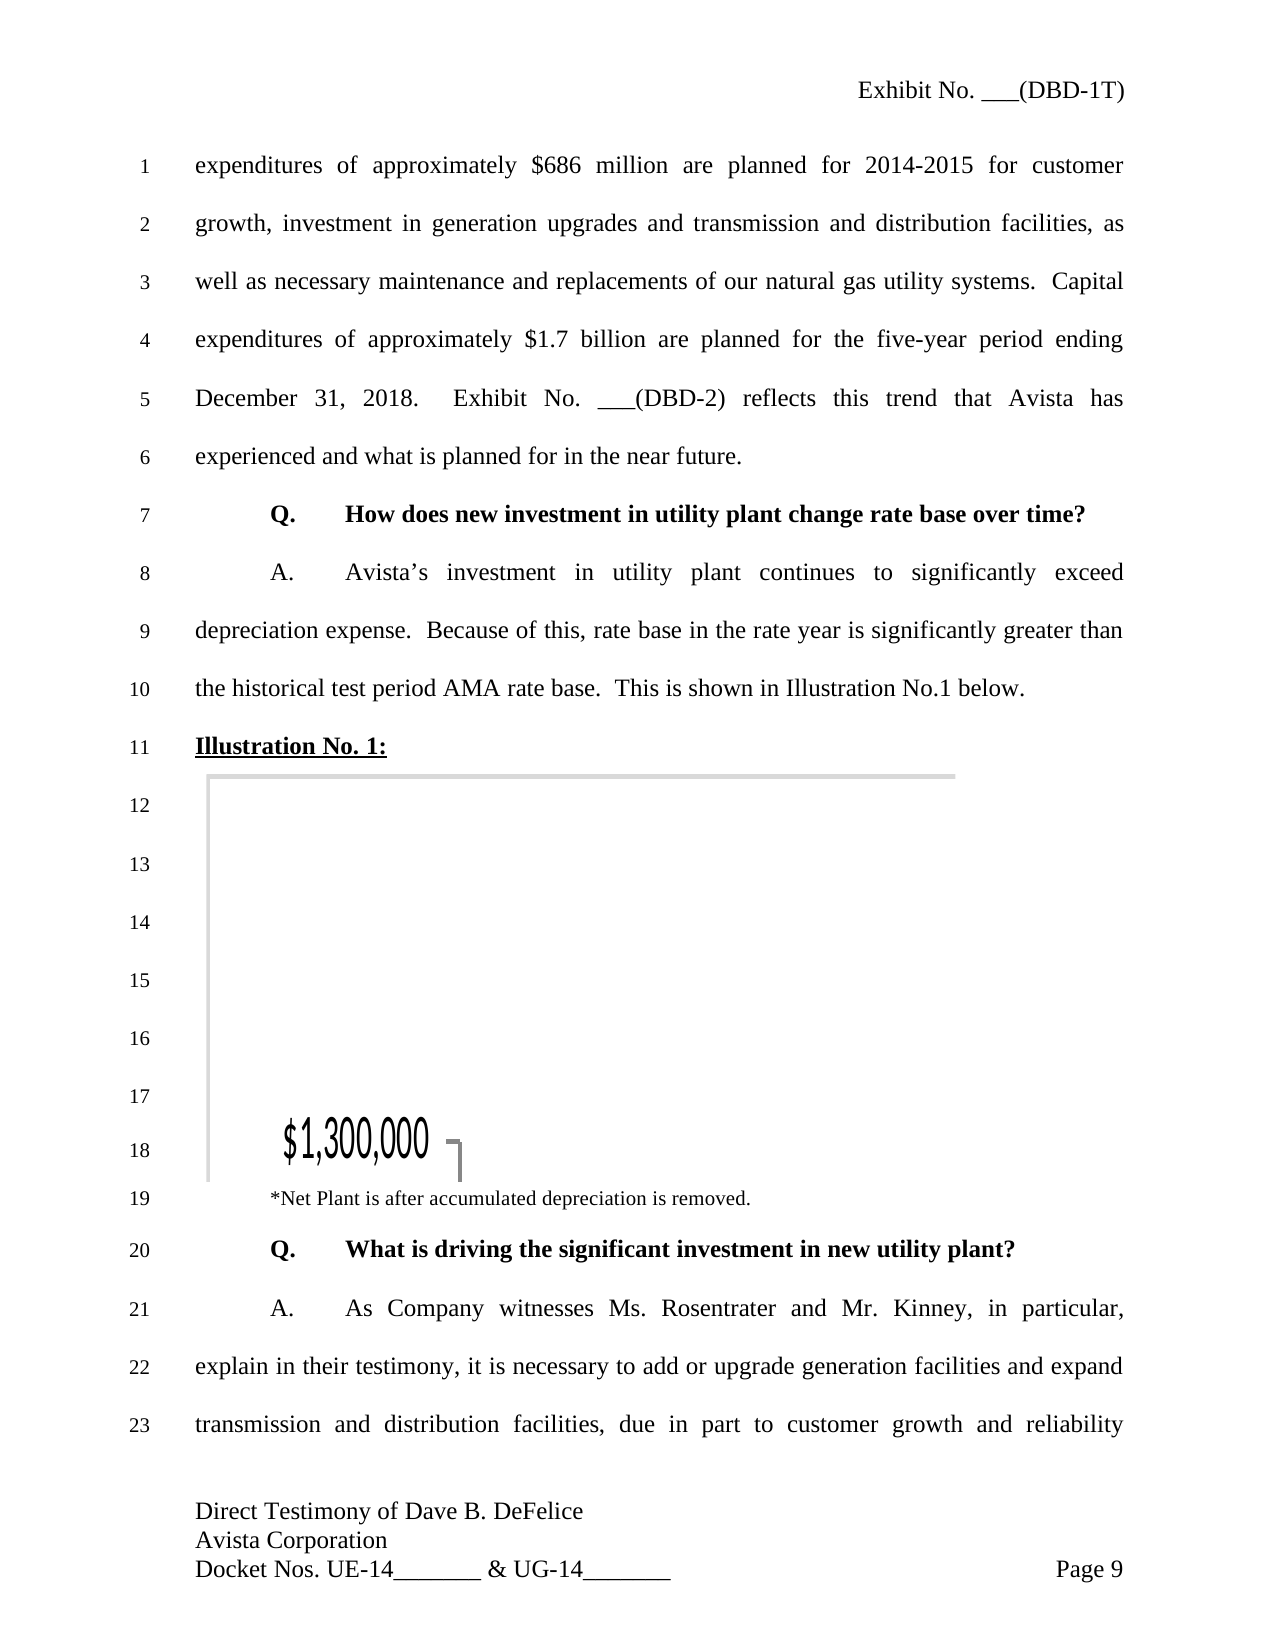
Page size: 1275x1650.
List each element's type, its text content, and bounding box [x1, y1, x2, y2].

text Q. How does new investment in utility plant change rate base over time? [195, 499, 1125, 528]
text Illustration No. 1: [195, 731, 1125, 760]
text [195, 150, 1125, 470]
text Q. What is driving the significant investment in new utility plant? [195, 1234, 1125, 1263]
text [195, 1292, 1125, 1438]
text A. Avista’s investment in utility plant continues to significantly exceed depreciation expense. Because of this, rate base in the rate year is significantly greater than the historical test period AMA rate base. This is shown in Illustration No.1 below. [195, 557, 1125, 702]
text *Net Plant is after accumulated depreciation is removed. [195, 1186, 1125, 1210]
